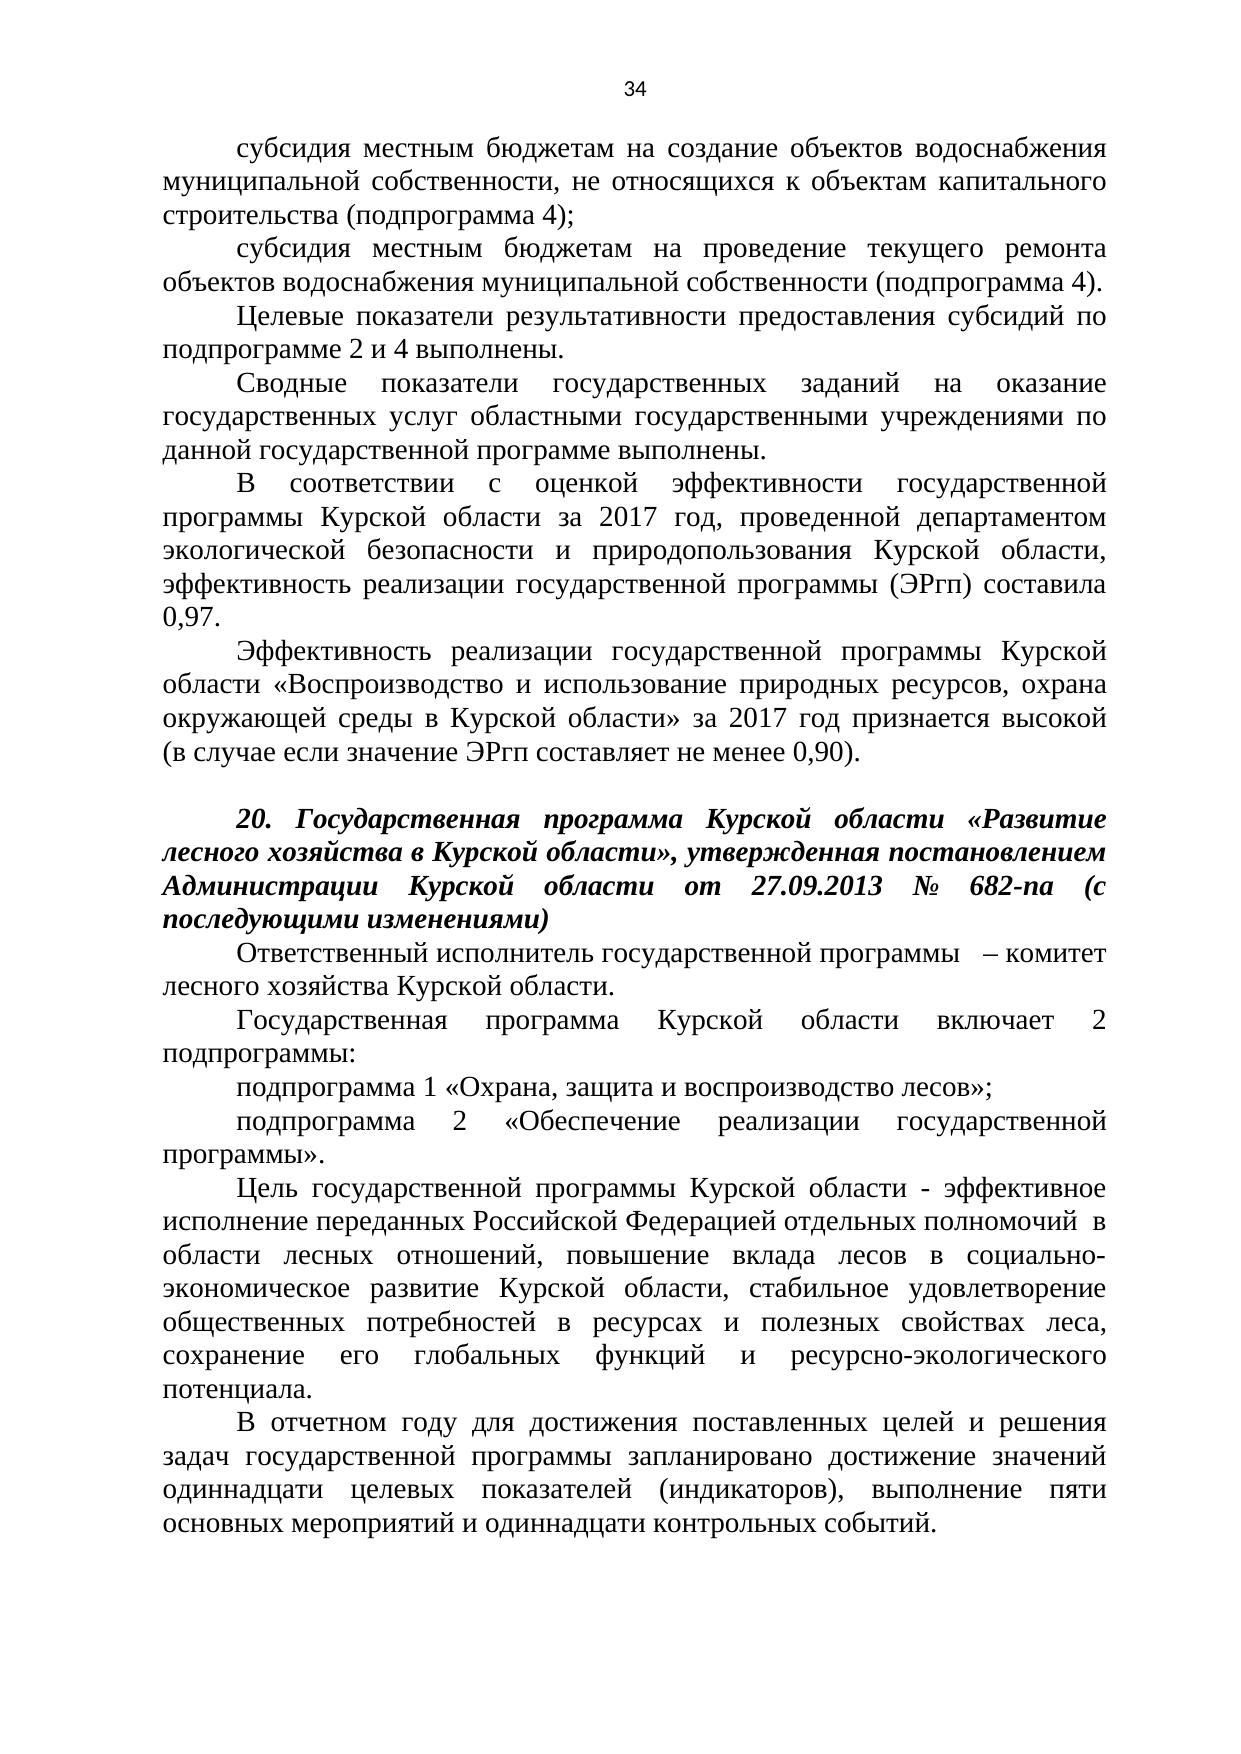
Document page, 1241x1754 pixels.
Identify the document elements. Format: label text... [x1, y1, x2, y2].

text Ответственный исполнитель государственной программы – комитет лесного хозяйства Курской области. [162, 935, 1107, 1002]
text субсидия местным бюджетам на проведение текущего ремонта объектов водоснабжения муниципальной собственности (подпрограмма 4). [162, 231, 1107, 298]
text Целевые показатели результативности предоставления субсидий по подпрограмме 2 и 4 выполнены. [162, 298, 1107, 365]
text Сводные показатели государственных заданий на оказание государственных услуг областными государственными учреждениями по данной государственной программе выполнены. [162, 365, 1107, 465]
text Государственная программа Курской области включает 2 подпрограммы: [162, 1002, 1107, 1069]
text Эффективность реализации государственной программы Курской области «Воспроизводство и использование природных ресурсов, охрана окружающей среды в Курской области» за 2017 год признается высокой (в случае если значение ЭРгп составляет не менее 0,90). [162, 633, 1107, 767]
text В отчетном году для достижения поставленных целей и решения задач государственной программы запланировано достижение значений одиннадцати целевых показателей (индикаторов), выполнение пяти основных мероприятий и одиннадцати контрольных событий. [162, 1404, 1107, 1539]
text В соответствии с оценкой эффективности государственной программы Курской области за 2017 год, проведенной департаментом экологической безопасности и природопользования Курской области, эффективность реализации государственной программы (ЭРгп) составила 0,97. [162, 465, 1107, 633]
text 20. Государственная программа Курской области «Развитие лесного хозяйства в Курской области», утвержденная постановлением Администрации Курской области от 27.09.2013 № 682-па (с последующими изменениями) [162, 801, 1107, 935]
text Цель государственной программы Курской области - эффективное исполнение переданных Российской Федерацией отдельных полномочий в области лесных отношений, повышение вклада лесов в социально-экономическое развитие Курской области, стабильное удовлетворение общественных потребностей в ресурсах и полезных свойствах леса, сохранение его глобальных функций и ресурсно-экологического потенциала. [162, 1170, 1107, 1404]
text субсидия местным бюджетам на создание объектов водоснабжения муниципальной собственности, не относящихся к объектам капитального строительства (подпрограмма 4); [162, 130, 1107, 231]
text подпрограмма 1 «Охрана, защита и воспроизводство лесов»; [162, 1069, 1107, 1103]
text подпрограмма 2 «Обеспечение реализации государственной программы». [162, 1103, 1107, 1170]
